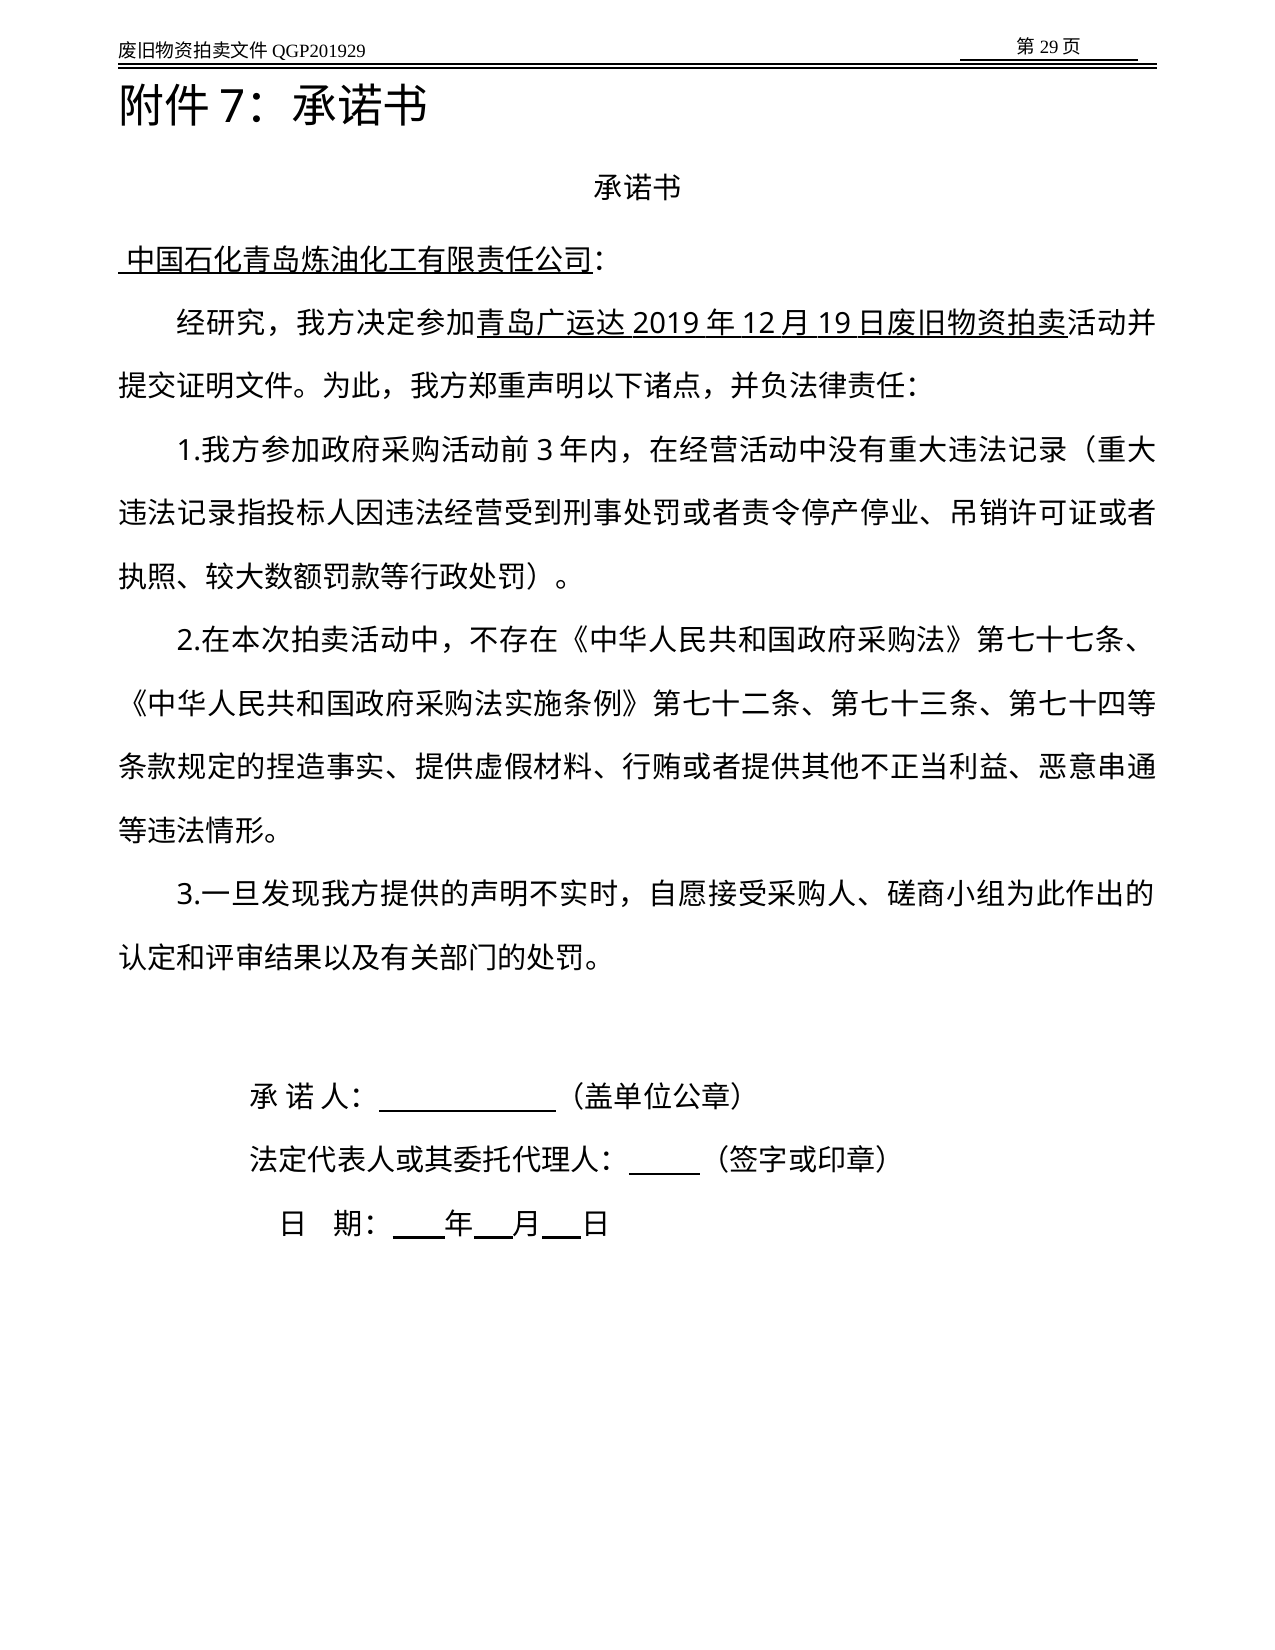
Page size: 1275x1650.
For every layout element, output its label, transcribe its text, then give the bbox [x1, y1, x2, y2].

text 经研究，我方决定参加青岛广运达2019年12月19日废旧物资拍卖活动并提交证明文件。为此，我方郑重声明以下诸点，并负法律责任： [118, 299, 1157, 405]
text 法定代表人或其委托代理人： （签字或印章） [118, 1137, 1157, 1179]
text 日 期： 年 月 日 [118, 1200, 1157, 1242]
text 2.在本次拍卖活动中，不存在《中华人民共和国政府采购法》第七十七条、《中华人民共和国政府采购法实施条例》第七十二条、第七十三条、第七十四等条款规定的捏造事实、提供虚假材料、行贿或者提供其他不正当利益、恶意串通等违法情形。 [118, 617, 1157, 849]
text 承诺书 [118, 164, 1157, 207]
text 中国石化青岛炼油化工有限责任公司： [118, 236, 1157, 278]
text 1.我方参加政府采购活动前3年内，在经营活动中没有重大违法记录（重大违法记录指投标人因违法经营受到刑事处罚或者责令停产停业、吊销许可证或者执照、较大数额罚款等行政处罚）。 [118, 426, 1157, 596]
text 3.一旦发现我方提供的声明不实时，自愿接受采购人、磋商小组为此作出的认定和评审结果以及有关部门的处罚。 [118, 871, 1157, 977]
text 承 诺 人： （盖单位公章） [118, 1073, 1157, 1116]
text 附件7：承诺书 [118, 69, 1157, 135]
